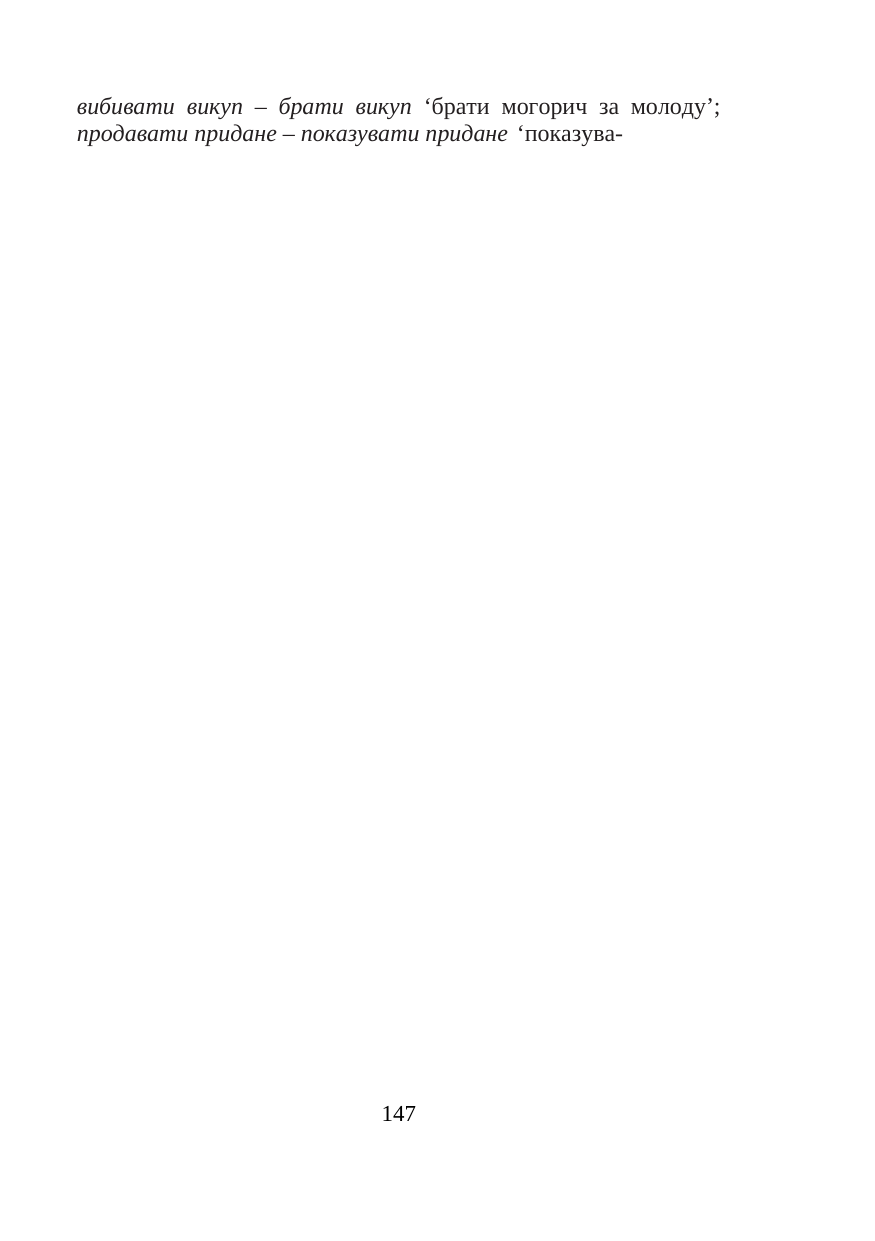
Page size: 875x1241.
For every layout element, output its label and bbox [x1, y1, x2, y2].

text [77, 92, 721, 147]
